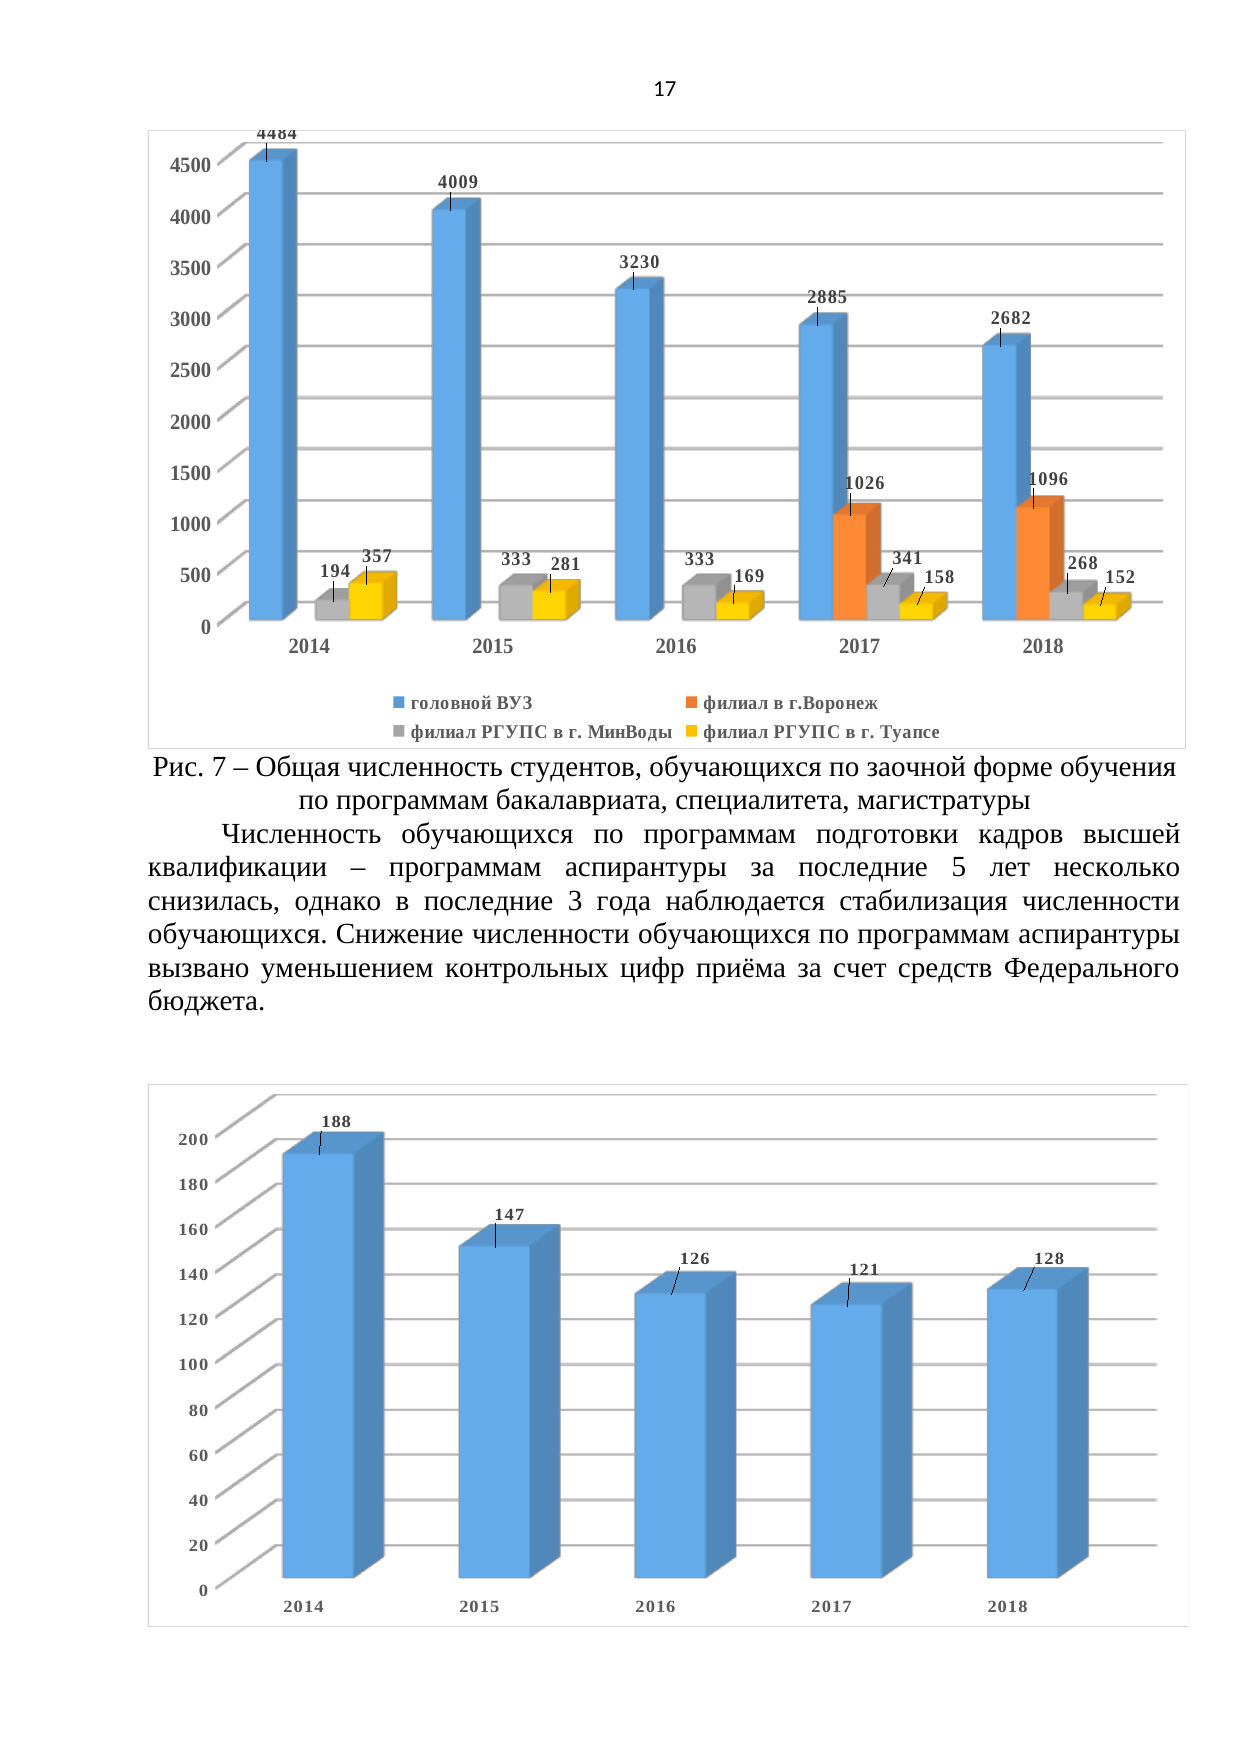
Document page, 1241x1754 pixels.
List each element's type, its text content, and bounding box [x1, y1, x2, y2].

text Рис. 7 – Общая численность студентов, обучающихся по заочной форме обучения по программам бакалавриата, специалитета, магистратуры [148, 749, 1181, 816]
text Численность обучающихся по программам подготовки кадров высшей квалификации – программам аспирантуры за последние 5 лет несколько снизилась, однако в последние 3 года наблюдается стабилизация численности обучающихся. Снижение численности обучающихся по программам аспирантуры вызвано уменьшением контрольных цифр приёма за счет средств Федерального бюджета. [148, 816, 1181, 1017]
